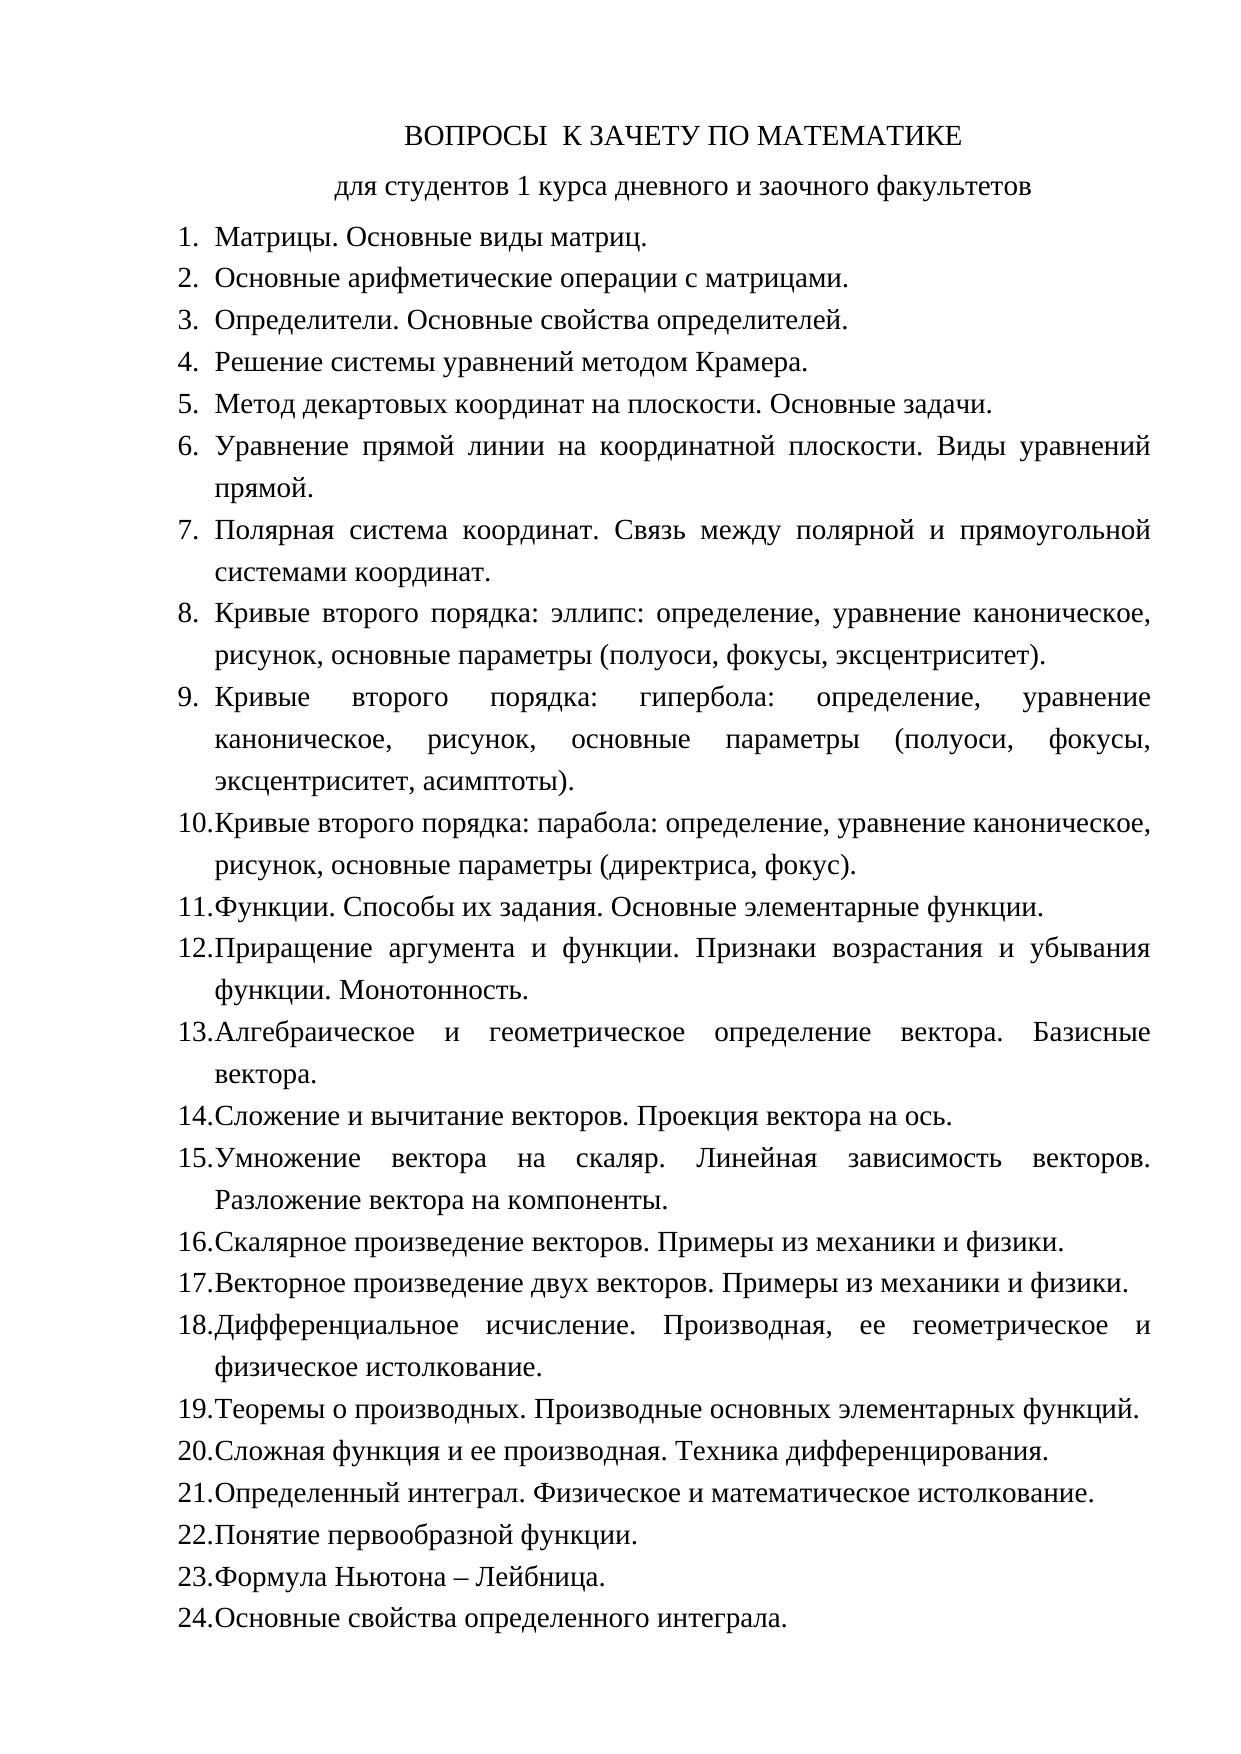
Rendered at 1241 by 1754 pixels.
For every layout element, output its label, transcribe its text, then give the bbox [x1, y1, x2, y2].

list Определенный интеграл. Физическое и математическое истолкование. [177, 1475, 1152, 1508]
list Сложение и вычитание векторов. Проекция вектора на ось. [177, 1098, 1152, 1132]
list Полярная система координат. Связь между полярной и прямоугольной системами координат. [177, 512, 1152, 587]
list Кривые второго порядка: эллипс: определение, уравнение каноническое, рисунок, основные параметры (полуоси, фокусы, эксцентриситет). [177, 596, 1152, 671]
list Решение системы уравнений методом Крамера. [177, 344, 1152, 378]
list Формула Ньютона – Лейбница. [177, 1559, 1152, 1592]
list Кривые второго порядка: гипербола: определение, уравнение каноническое, рисунок, основные параметры (полуоси, фокусы, эксцентриситет, асимптоты). [177, 679, 1152, 797]
list Дифференциальное исчисление. Производная, ее геометрическое и физическое истолкование. [177, 1307, 1152, 1383]
list Умножение вектора на скаляр. Линейная зависимость векторов. Разложение вектора на компоненты. [177, 1140, 1152, 1215]
list Уравнение прямой линии на координатной плоскости. Виды уравнений прямой. [177, 428, 1152, 503]
list Теоремы о производных. Производные основных элементарных функций. [177, 1391, 1152, 1425]
list Приращение аргумента и функции. Признаки возрастания и убывания функции. Монотонность. [177, 931, 1152, 1006]
list Основные арифметические операции с матрицами. [177, 261, 1152, 294]
list Основные свойства определенного интеграла. [177, 1601, 1152, 1634]
list Матрицы. Основные виды матриц. [177, 219, 1152, 252]
list Кривые второго порядка: парабола: определение, уравнение каноническое, рисунок, основные параметры (директриса, фокус). [177, 805, 1152, 880]
list Метод декартовых координат на плоскости. Основные задачи. [177, 386, 1152, 420]
list Векторное произведение двух векторов. Примеры из механики и физики. [177, 1266, 1152, 1299]
list Скалярное произведение векторов. Примеры из механики и физики. [177, 1224, 1152, 1257]
text ВОПРОСЫ К зачету ПО МАТЕМАТИКЕ [215, 118, 1152, 152]
list Алгебраическое и геометрическое определение вектора. Базисные вектора. [177, 1014, 1152, 1090]
list Понятие первообразной функции. [177, 1517, 1152, 1550]
list Функции. Способы их задания. Основные элементарные функции. [177, 889, 1152, 922]
list Определители. Основные свойства определителей. [177, 302, 1152, 336]
list Сложная функция и ее производная. Техника дифференцирования. [177, 1433, 1152, 1467]
text для студентов 1 курса дневного и заочного факультетов [215, 168, 1152, 202]
